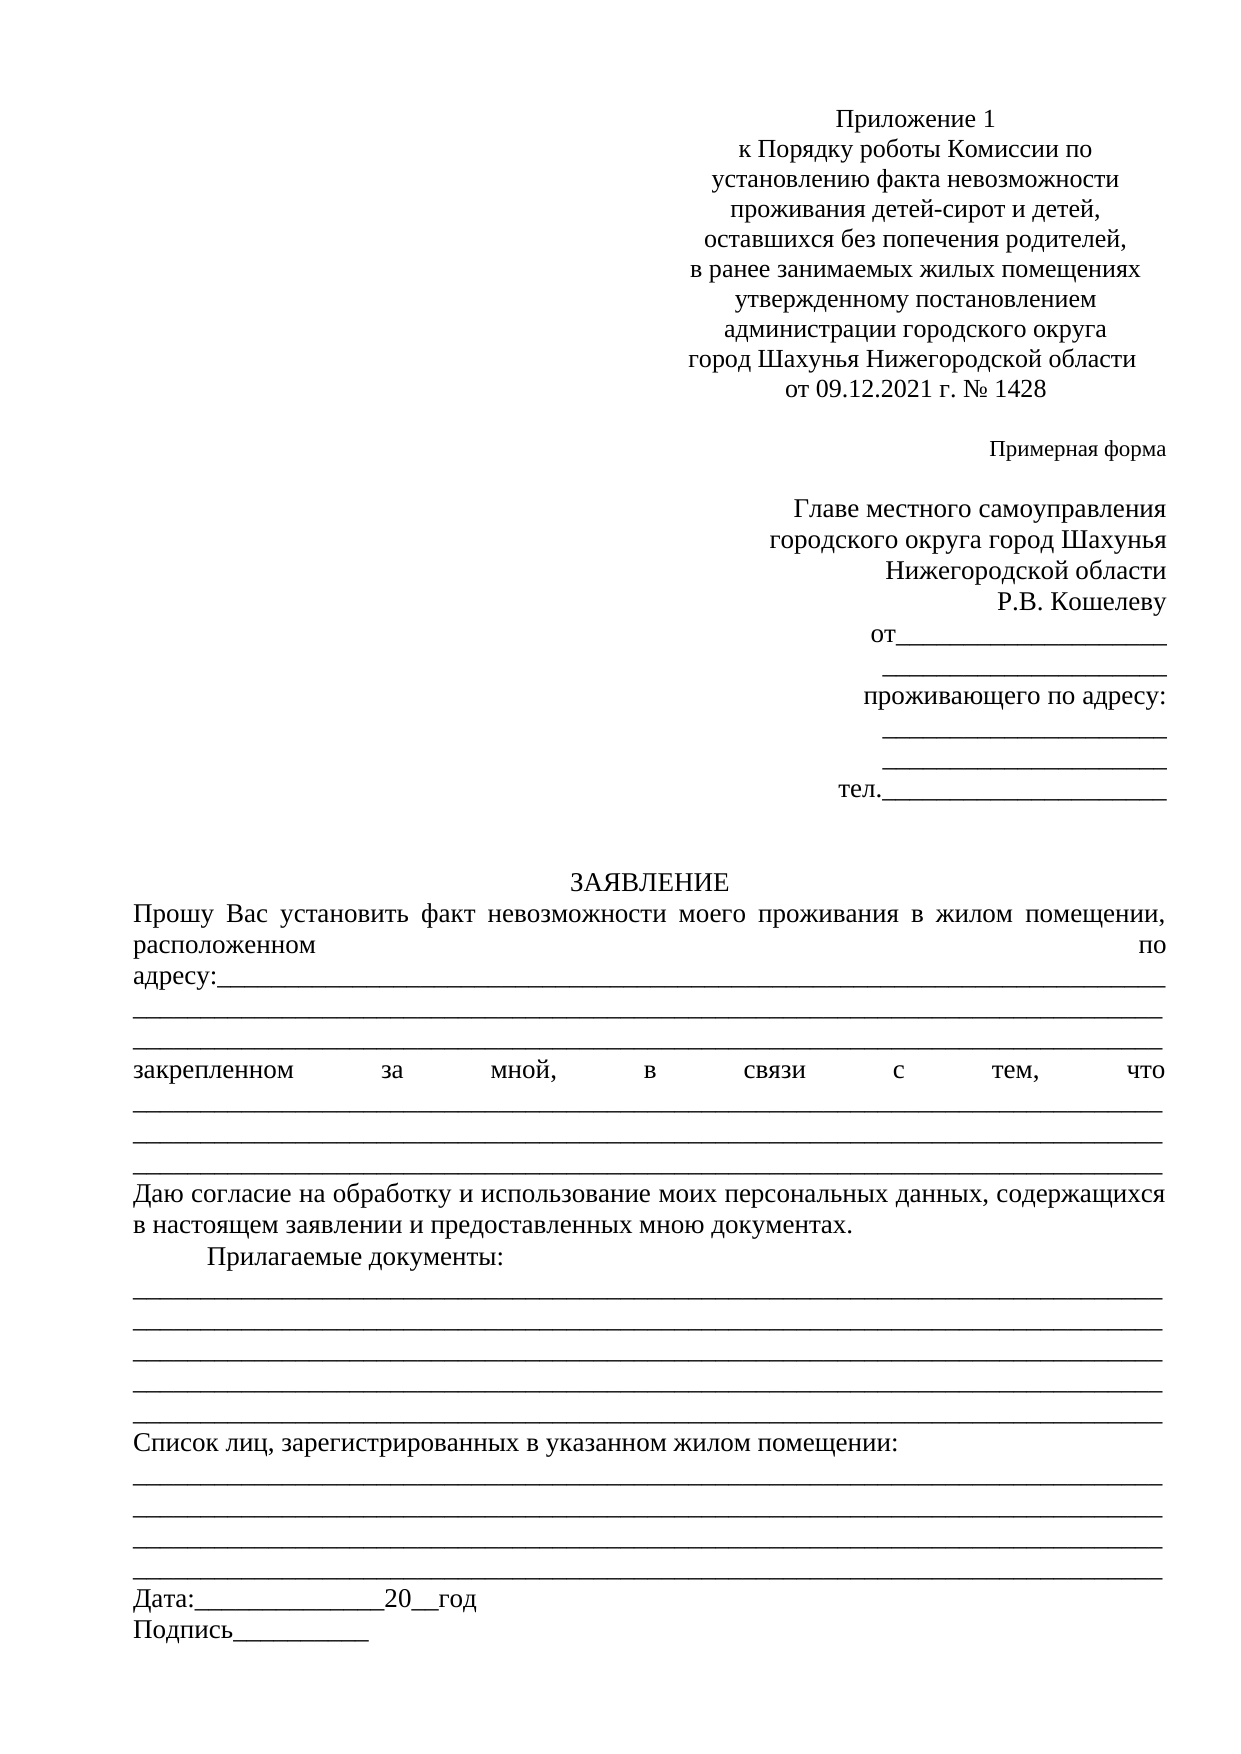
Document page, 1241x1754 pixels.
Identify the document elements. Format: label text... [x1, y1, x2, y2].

text оставшихся без попечения родителей, [664, 223, 1167, 253]
text установлению факта невозможности [664, 163, 1167, 193]
text Главе местного самоуправления [133, 492, 1167, 523]
text Р.В. Кошелеву [133, 586, 1167, 617]
text Даю согласие на обработку и использование моих персональных данных, содержащихся в настоящем заявлении и предоставленных мною документах. [133, 1177, 1167, 1239]
text ________________________________________________________________________________________________________________________________________________________________________________________________________________________________________________________________________________________________________________ [133, 1458, 1167, 1582]
text ЗАЯВЛЕНИЕ [133, 866, 1167, 897]
text _____________________ [133, 710, 1167, 741]
text проживания детей-сирот и детей, [664, 193, 1167, 223]
text _____________________ [133, 741, 1167, 772]
text Список лиц, зарегистрированных в указанном жилом помещении: [133, 1426, 1167, 1458]
text администрации городского округа [664, 313, 1167, 343]
text тел._____________________ [133, 772, 1167, 803]
text _____________________ [133, 648, 1167, 679]
text Прилагаемые документы: [133, 1239, 1167, 1271]
text проживающего по адресу: [133, 679, 1167, 710]
text Прошу Вас установить факт невозможности моего проживания в жилом помещении, расположенном по адресу:______________________________________________________________________________________________________________________________________________________________________________________________________________________________ [133, 897, 1167, 1053]
text Приложение 1 [664, 103, 1167, 133]
text ____________________________________________________________________________________________________________________________________________________________________________________________________________________________________________________________________________________________________________________________________________________________________________________________ [133, 1271, 1167, 1426]
text Нижегородской области [133, 554, 1167, 586]
text Дата:______________20__год Подпись__________ [133, 1582, 1167, 1644]
text в ранее занимаемых жилых помещениях [664, 253, 1167, 283]
text от____________________ [133, 617, 1167, 648]
text утвержденному постановлением [664, 283, 1167, 313]
text город Шахунья Нижегородской области от 09.12.2021 г. № 1428 [664, 343, 1167, 403]
text к Порядку роботы Комиссии по [664, 133, 1167, 163]
text городского округа город Шахунья [133, 523, 1167, 554]
text закрепленном за мной, в связи с тем, что ____________________________________________________________________________________________________________________________________________________________________________________________________________________________________ [133, 1053, 1167, 1177]
text Примерная форма [133, 434, 1167, 461]
